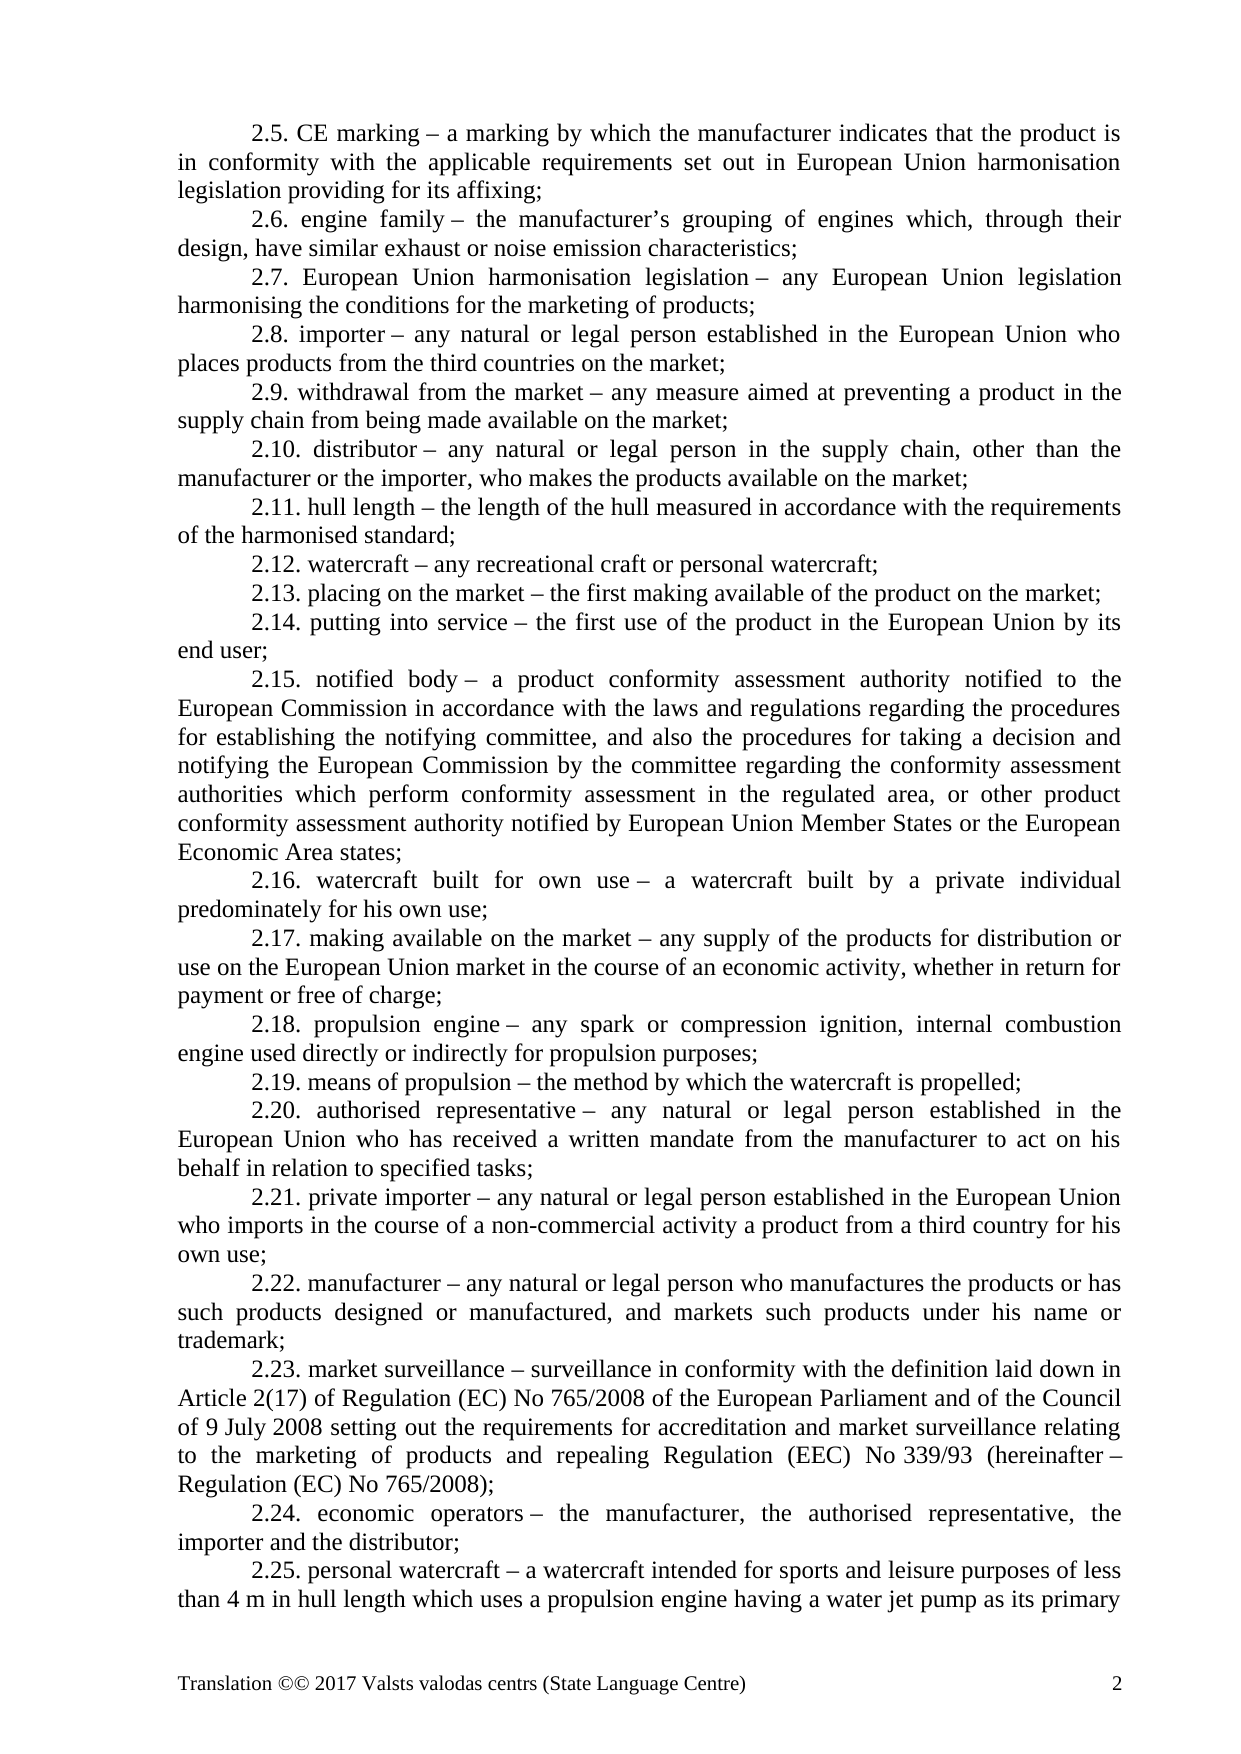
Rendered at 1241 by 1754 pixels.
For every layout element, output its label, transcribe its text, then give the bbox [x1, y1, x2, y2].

text 2.6. engine family – the manufacturer’s grouping of engines which, through their design, have similar exhaust or noise emission characteristics; [177, 204, 1122, 262]
text 2.21. private importer – any natural or legal person established in the European Union who imports in the course of a non-commercial activity a product from a third country for his own use; [177, 1182, 1122, 1268]
text 2.14. putting into service – the first use of the product in the European Union by its end user; [177, 607, 1122, 664]
text 2.12. watercraft – any recreational craft or personal watercraft; [177, 549, 1122, 578]
text 2.11. hull length – the length of the hull measured in accordance with the requirements of the harmonised standard; [177, 492, 1122, 549]
text 2.23. market surveillance – surveillance in conformity with the definition laid down in Article 2(17) of Regulation (EC) No 765/2008 of the European Parliament and of the Council of 9 July 2008 setting out the requirements for accreditation and market surveillance relating to the marketing of products and repealing Regulation (EEC) No 339/93 (hereinafter – Regulation (EC) No 765/2008); [177, 1354, 1122, 1498]
text 2.20. authorised representative – any natural or legal person established in the European Union who has received a written mandate from the manufacturer to act on his behalf in relation to specified tasks; [177, 1096, 1122, 1182]
text 2.15. notified body – a product conformity assessment authority notified to the European Commission in accordance with the laws and regulations regarding the procedures for establishing the notifying committee, and also the procedures for taking a decision and notifying the European Commission by the committee regarding the conformity assessment authorities which perform conformity assessment in the regulated area, or other product conformity assessment authority notified by European Union Member States or the European Economic Area states; [177, 664, 1122, 866]
text 2.24. economic operators – the manufacturer, the authorised representative, the importer and the distributor; [177, 1498, 1122, 1556]
text 2.7. European Union harmonisation legislation – any European Union legislation harmonising the conditions for the marketing of products; [177, 262, 1122, 319]
text 2.10. distributor – any natural or legal person in the supply chain, other than the manufacturer or the importer, who makes the products available on the market; [177, 434, 1122, 492]
text 2.18. propulsion engine – any spark or compression ignition, internal combustion engine used directly or indirectly for propulsion purposes; [177, 1009, 1122, 1067]
text 2.5. CE marking – a marking by which the manufacturer indicates that the product is in conformity with the applicable requirements set out in European Union harmonisation legislation providing for its affixing; [177, 118, 1122, 204]
text 2.13. placing on the market – the first making available of the product on the market; [177, 578, 1122, 607]
text 2.22. manufacturer – any natural or legal person who manufactures the products or has such products designed or manufactured, and markets such products under his name or trademark; [177, 1268, 1122, 1354]
text 2.17. making available on the market – any supply of the products for distribution or use on the European Union market in the course of an economic activity, whether in return for payment or free of charge; [177, 923, 1122, 1009]
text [177, 1556, 1122, 1613]
text 2.16. watercraft built for own use – a watercraft built by a private individual predominately for his own use; [177, 866, 1122, 923]
text 2.8. importer – any natural or legal person established in the European Union who places products from the third countries on the market; [177, 319, 1122, 377]
text 2.19. means of propulsion – the method by which the watercraft is propelled; [177, 1067, 1122, 1096]
text 2.9. withdrawal from the market – any measure aimed at preventing a product in the supply chain from being made available on the market; [177, 377, 1122, 434]
